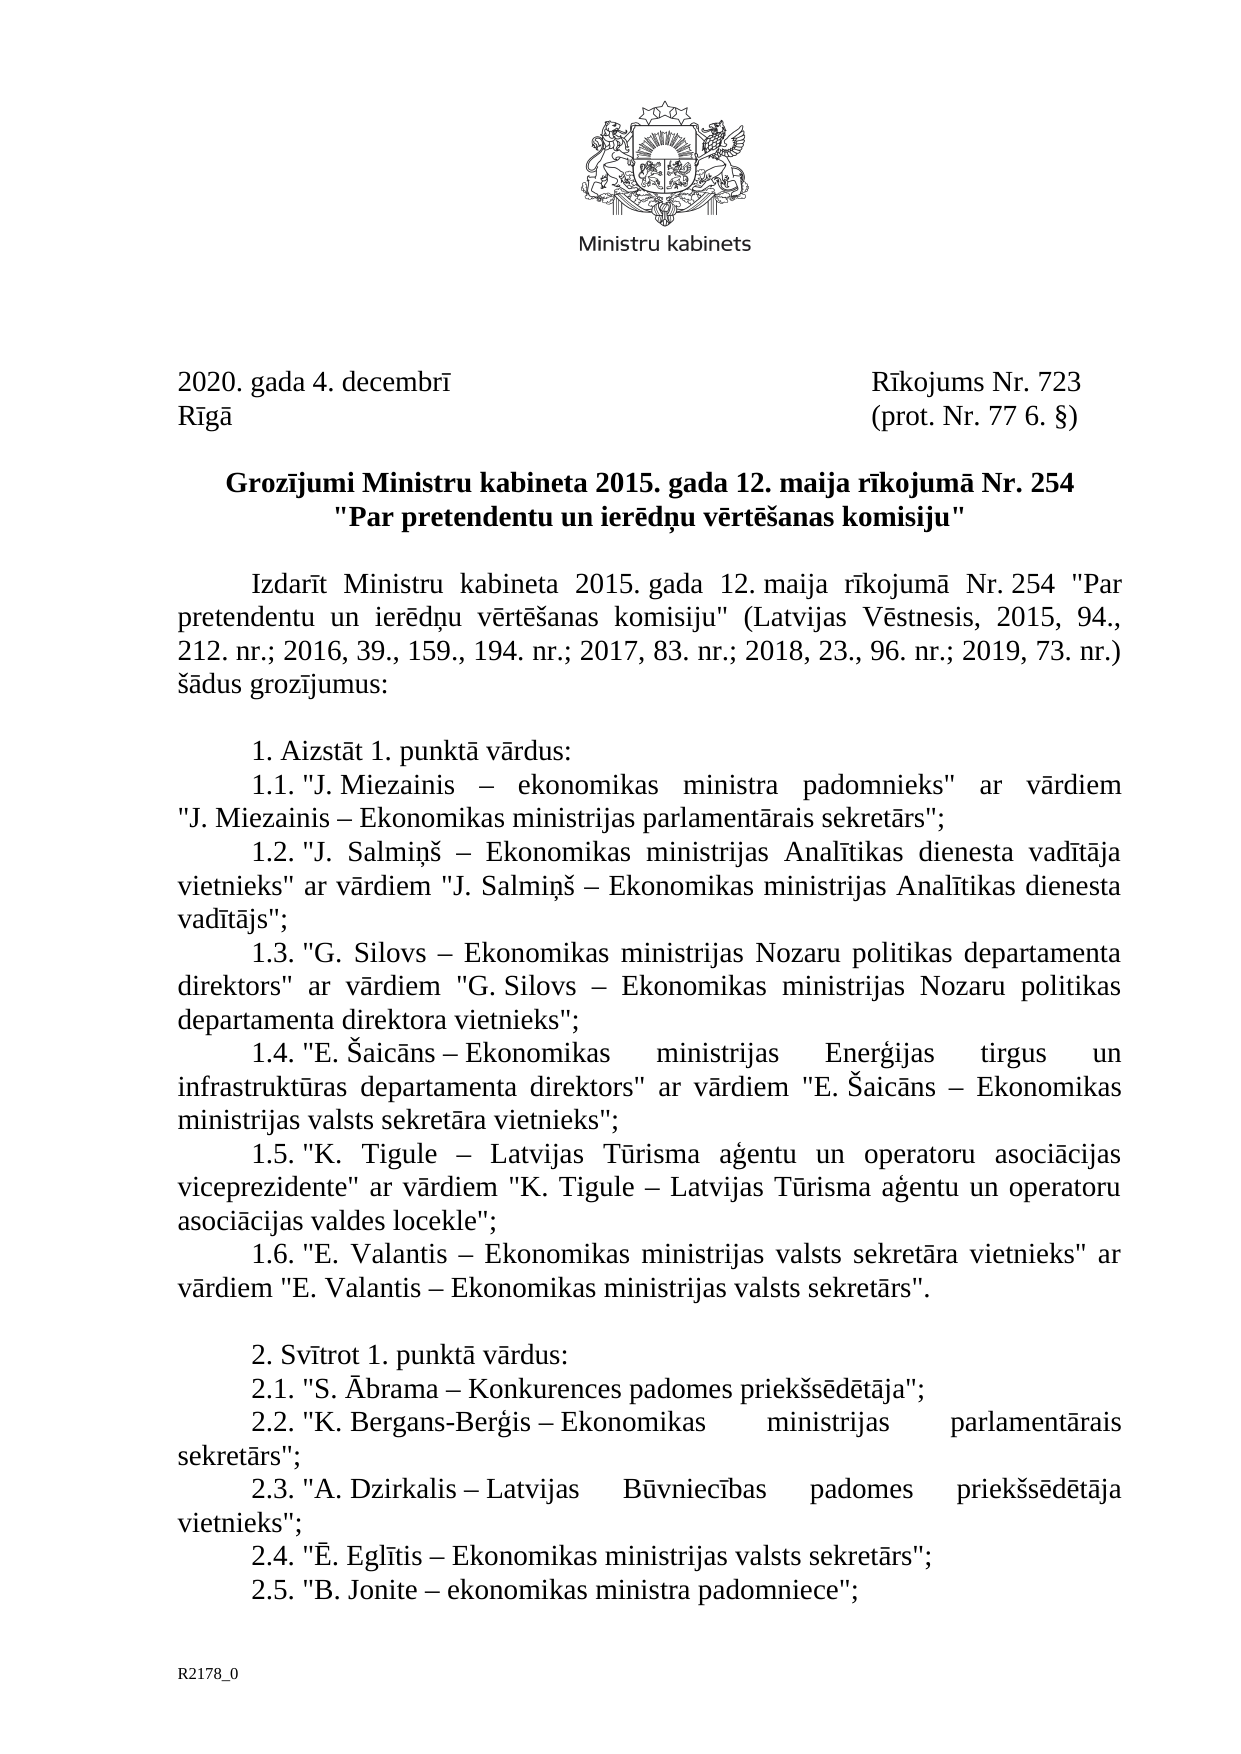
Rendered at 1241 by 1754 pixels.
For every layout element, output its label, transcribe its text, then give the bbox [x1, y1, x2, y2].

text 2.5. "B. Jonite – ekonomikas ministra padomniece"; [177, 1572, 1122, 1606]
picture [177, 99, 1152, 264]
text 1.1. "J. Miezainis – ekonomikas ministra padomnieks" ar vārdiem "J. Miezainis – Ekonomikas ministrijas parlamentārais sekretārs"; [177, 767, 1122, 834]
text 2.3. "A. Dzirkalis – Latvijas Būvniecības padomes priekšsēdētāja vietnieks"; [177, 1471, 1122, 1538]
text "Par pretendentu un ierēdņu vērtēšanas komisiju" [177, 499, 1122, 532]
text 1. Aizstāt 1. punktā vārdus: [177, 733, 1122, 767]
text Izdarīt Ministru kabineta 2015. gada 12. maija rīkojumā Nr. 254 "Par pretendentu un ierēdņu vērtēšanas komisiju" (Latvijas Vēstnesis, 2015, 94., 212. nr.; 2016, 39., 159., 194. nr.; 2017, 83. nr.; 2018, 23., 96. nr.; 2019, 73. nr.) šādus grozījumus: [177, 566, 1122, 700]
text Grozījumi Ministru kabineta 2015. gada 12. maija rīkojumā Nr. 254 [177, 465, 1122, 499]
text 1.2. "J. Salmiņš – Ekonomikas ministrijas Analītikas dienesta vadītāja vietnieks" ar vārdiem "J. Salmiņš – Ekonomikas ministrijas Analītikas dienesta vadītājs"; [177, 834, 1122, 935]
text 2. Svītrot 1. punktā vārdus: [177, 1337, 1122, 1371]
text 2.4. "Ē. Eglītis – Ekonomikas ministrijas valsts sekretārs"; [177, 1538, 1122, 1572]
text 2.2. "K. Bergans-Berģis – Ekonomikas ministrijas parlamentārais sekretārs"; [177, 1404, 1122, 1471]
text 1.4. "E. Šaicāns – Ekonomikas ministrijas Enerģijas tirgus un infrastruktūras departamenta direktors" ar vārdiem "E. Šaicāns – Ekonomikas ministrijas valsts sekretāra vietnieks"; [177, 1035, 1122, 1136]
text 1.3. "G. Silovs – Ekonomikas ministrijas Nozaru politikas departamenta direktors" ar vārdiem "G. Silovs – Ekonomikas ministrijas Nozaru politikas departamenta direktora vietnieks"; [177, 935, 1122, 1035]
text 1.6. "E. Valantis – Ekonomikas ministrijas valsts sekretāra vietnieks" ar vārdiem "E. Valantis – Ekonomikas ministrijas valsts sekretārs". [177, 1237, 1122, 1304]
text 2020. gada 4. decembrī Rīkojums Nr. 723 [177, 364, 1122, 398]
text 2.1. "S. Ābrama – Konkurences padomes priekšsēdētāja"; [177, 1371, 1122, 1404]
text 1.5. "K. Tigule – Latvijas Tūrisma aģentu un operatoru asociācijas viceprezidente" ar vārdiem "K. Tigule – Latvijas Tūrisma aģentu un operatoru asociācijas valdes locekle"; [177, 1136, 1122, 1237]
text Rīgā (prot. Nr. 77 6. §) [177, 398, 1122, 432]
